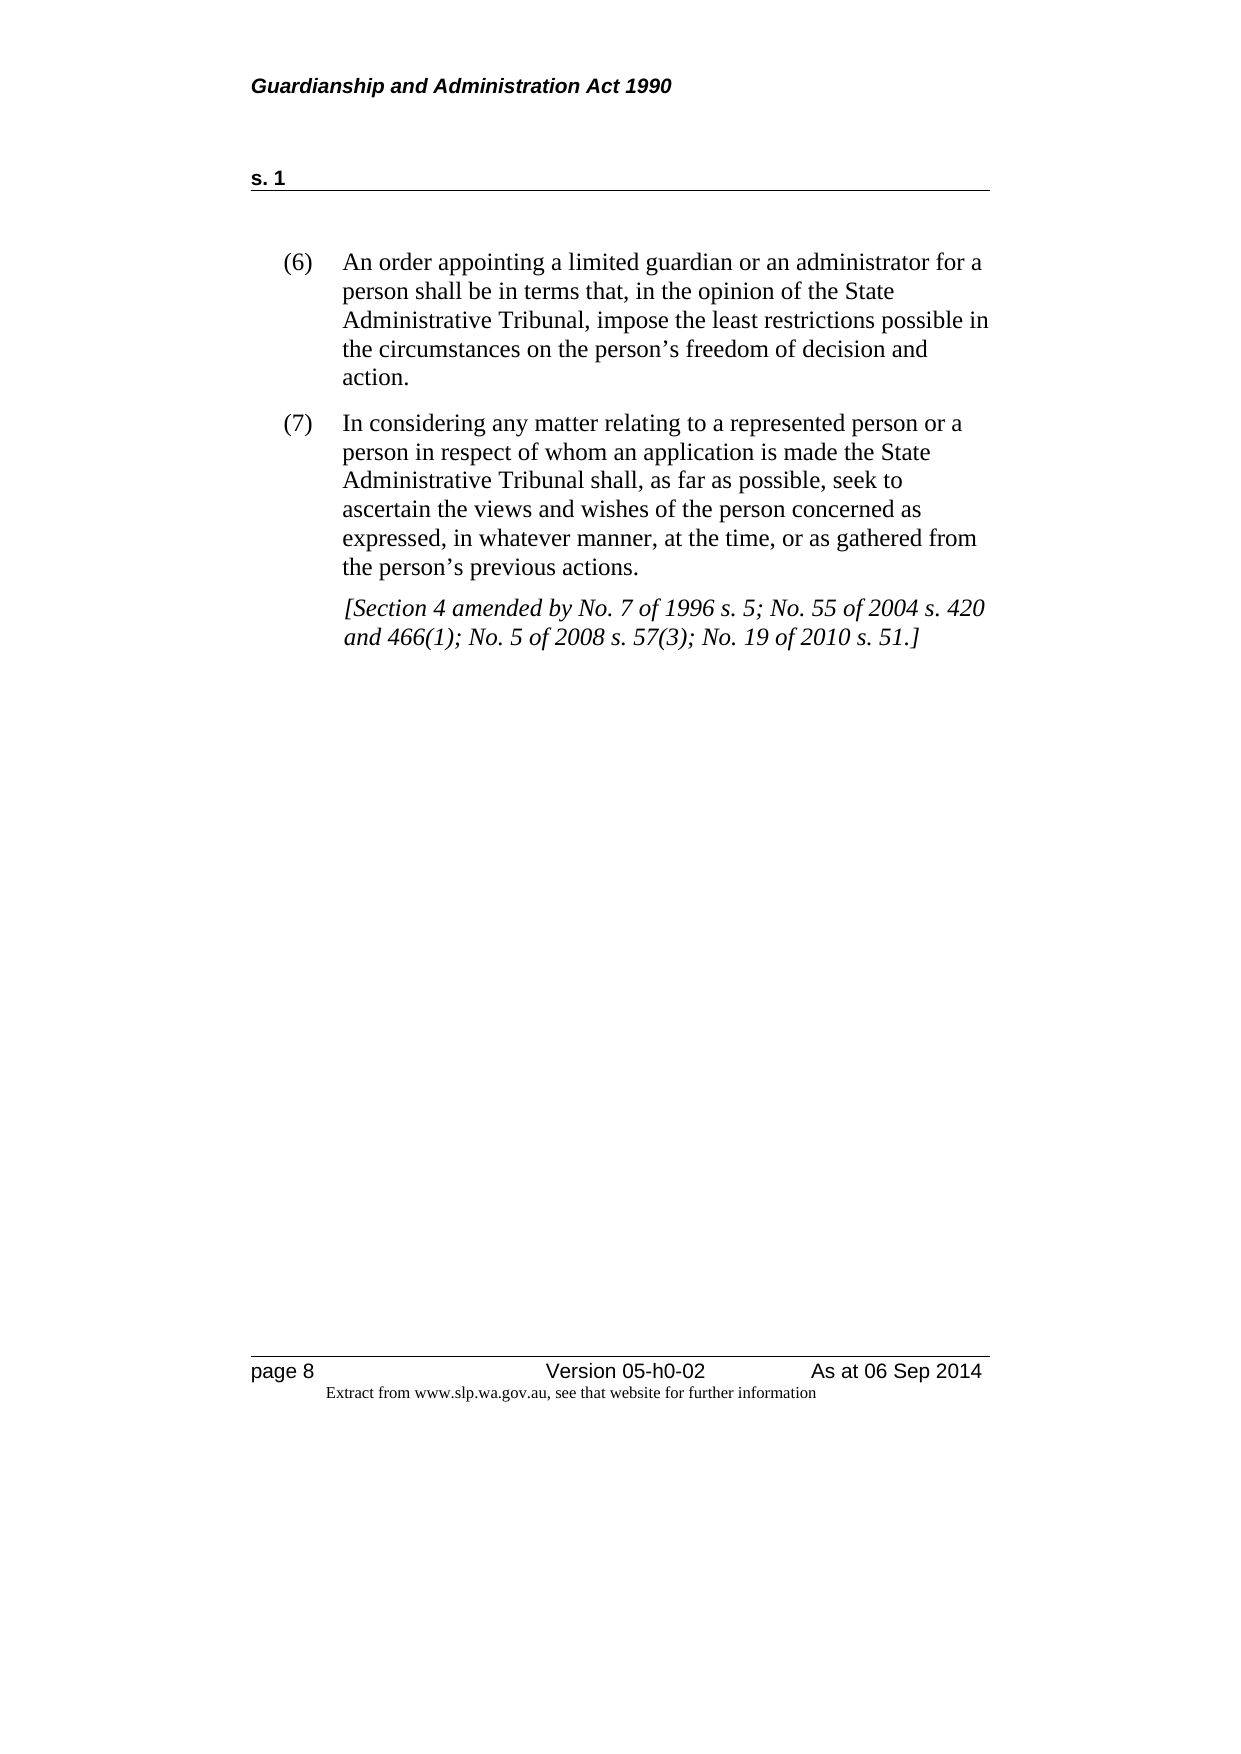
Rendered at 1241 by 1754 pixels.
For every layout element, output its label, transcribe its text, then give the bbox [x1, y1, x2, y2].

text (6) An order appointing a limited guardian or an administrator for a person shall be in terms that, in the opinion of the State Administrative Tribunal, impose the least restrictions possible in the circumstances on the person’s freedom of decision and action. [251, 247, 990, 391]
text (7) In considering any matter relating to a represented person or a person in respect of whom an application is made the State Administrative Tribunal shall, as far as possible, seek to ascertain the views and wishes of the person concerned as expressed, in whatever manner, at the time, or as gathered from the person’s previous actions. [251, 408, 990, 580]
text [Section 4 amended by No. 7 of 1996 s. 5; No. 55 of 2004 s. 420 and 466(1); No. 5 of 2008 s. 57(3); No. 19 of 2010 s. 51.] [251, 593, 990, 650]
